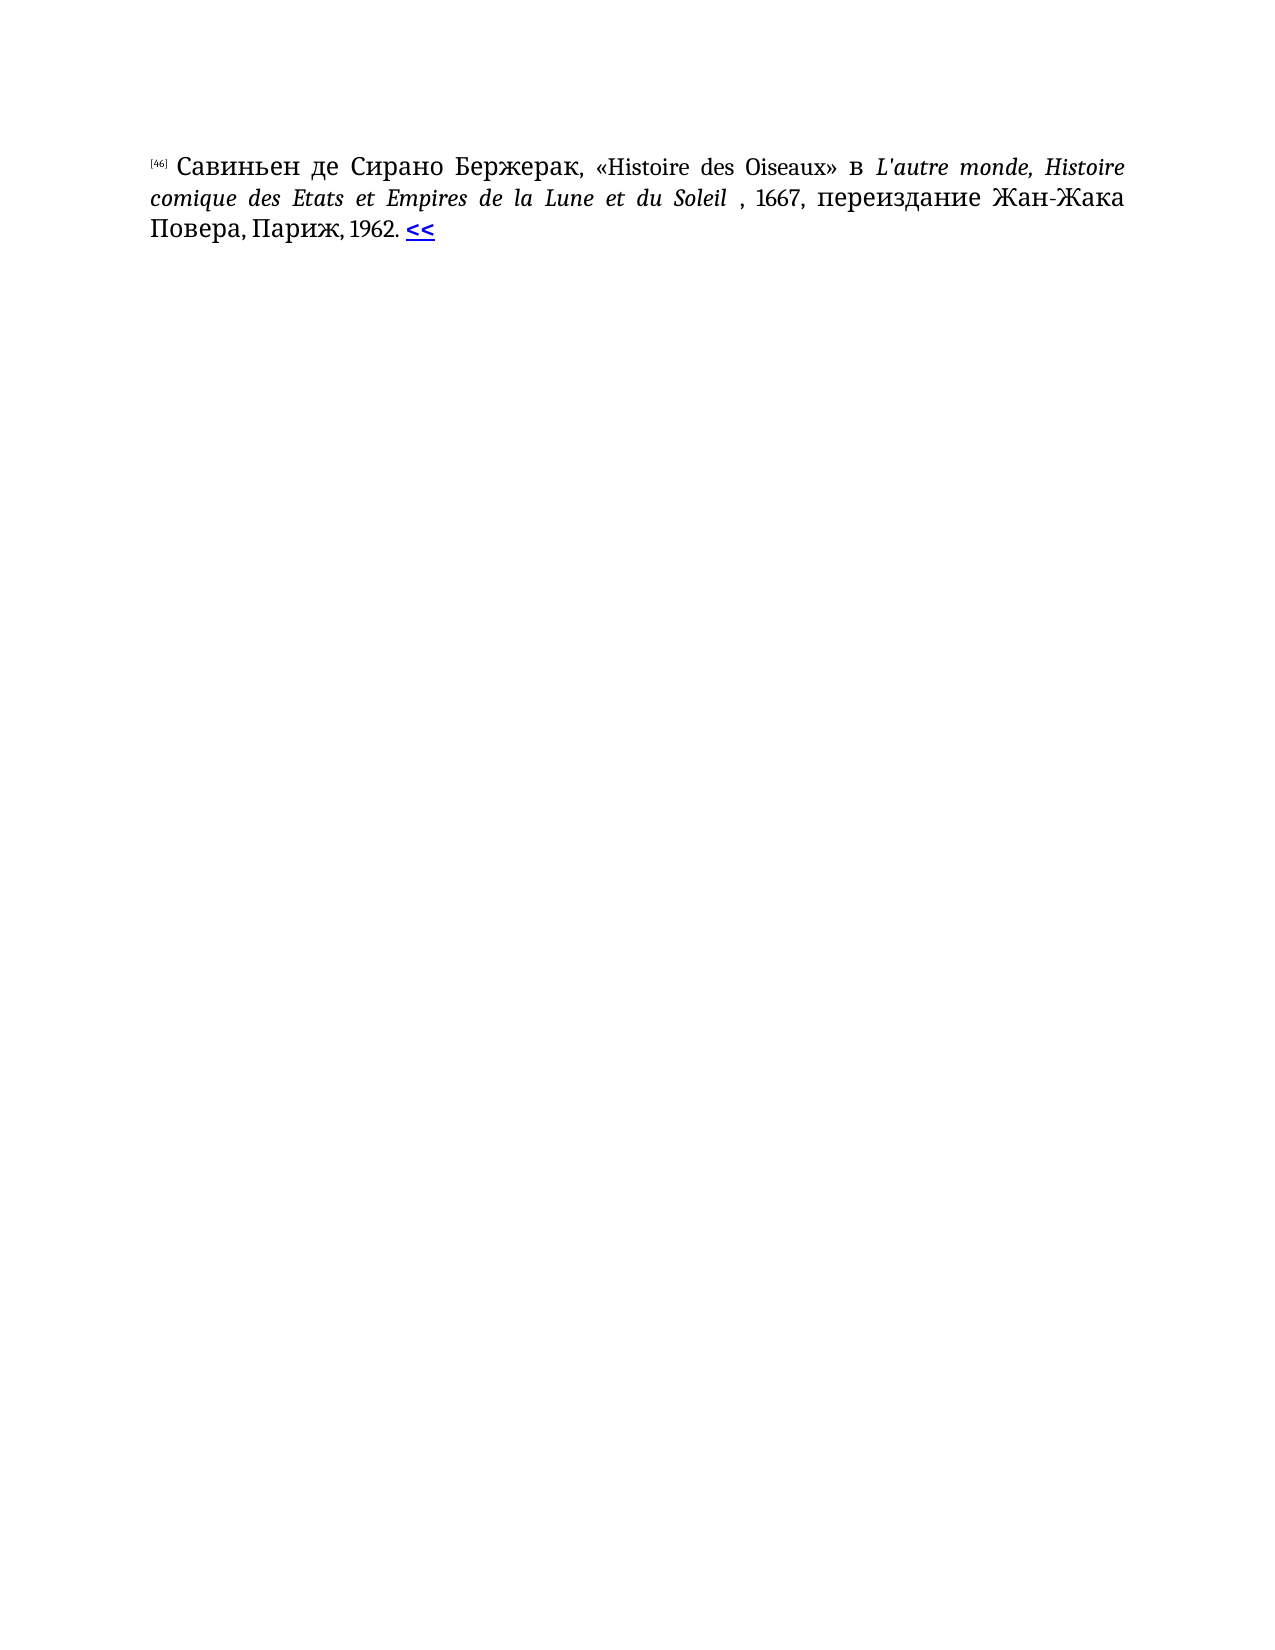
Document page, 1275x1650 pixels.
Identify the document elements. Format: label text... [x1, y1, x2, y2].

text [46] Савиньен де Сирано Бержерак, «Histoire des Oiseaux» в L'autre monde, Histoire comique des Etats et Empires de la Lune et du Soleil , 1667, переиздание Жан-Жака Повера, Париж, 1962. << [150, 150, 1125, 244]
